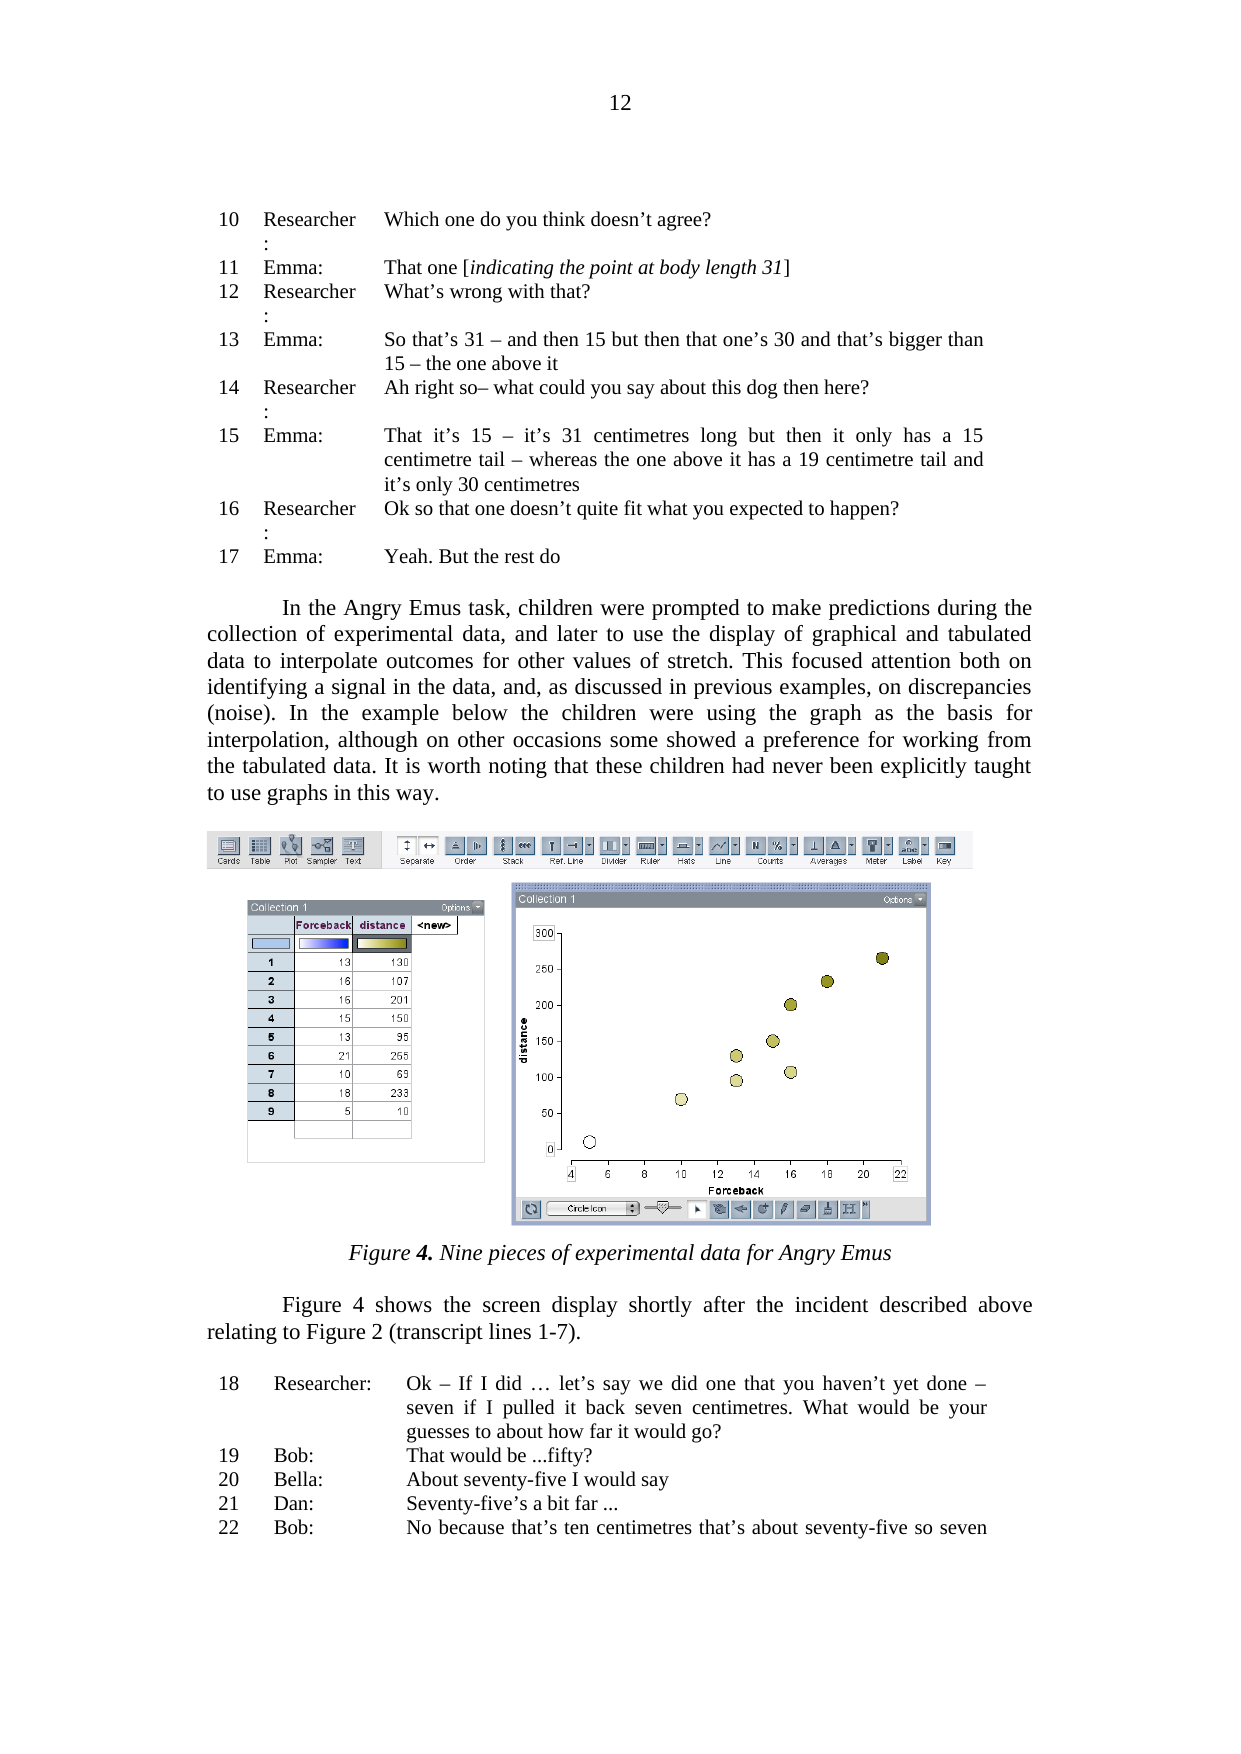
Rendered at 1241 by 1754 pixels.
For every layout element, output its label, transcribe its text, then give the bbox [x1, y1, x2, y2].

table_header Ok – If I did … let’s say we did one that you haven’t yet done – seven if I pulled it back seven centimetres. What would be your guesses to about how far it would go? [395, 1371, 999, 1443]
table_cell Emma: [252, 544, 373, 568]
table_header Researcher: [262, 1371, 395, 1443]
table_cell 10 [207, 207, 252, 255]
table_cell 14 [207, 375, 252, 423]
table_cell Dan: [262, 1491, 395, 1515]
table_cell 17 [207, 544, 252, 568]
table_cell Ah right so– what could you say about this dog then here? [373, 375, 996, 423]
table_cell About seventy-five I would say [395, 1467, 999, 1491]
table_cell 21 [207, 1491, 262, 1515]
table_cell 15 [207, 423, 252, 496]
table_cell What’s wrong with that? [373, 279, 996, 327]
table_cell Emma: [252, 423, 373, 496]
table_cell Which one do you think doesn’t agree? [373, 207, 996, 255]
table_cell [395, 1515, 999, 1539]
table_cell 11 [207, 255, 252, 279]
text In the Angry Emus task, children were prompted to make predictions during the collection of experimental data, and later to use the display of graphical and tabulated data to interpolate outcomes for other values of stretch. This focused attention both on identifying a signal in the data, and, as discussed in previous examples, on discrepancies (noise). In the example below the children were using the graph as the basis for interpolation, although on other occasions some showed a preference for working from the tabulated data. It is worth noting that these children had never been explicitly taught to use graphs in this way. [207, 594, 1033, 805]
table_cell Researcher: [252, 375, 373, 423]
picture [206, 831, 973, 1239]
table_cell Emma: [252, 327, 373, 375]
table_cell 20 [207, 1467, 262, 1491]
table_cell 16 [207, 496, 252, 544]
table_cell Bob: [262, 1515, 395, 1539]
table_cell Ok so that one doesn’t quite fit what you expected to happen? [373, 496, 996, 544]
table_cell That one [indicating the point at body length 31] [373, 255, 996, 279]
table_cell 22 [207, 1515, 262, 1539]
table_cell Emma: [252, 255, 373, 279]
text Figure 4 shows the screen display shortly after the incident described above relating to Figure 2 (transcript lines 1-7). [207, 1291, 1033, 1344]
table_cell Bob: [262, 1443, 395, 1467]
table_cell Researcher: [252, 496, 373, 544]
table_header 18 [207, 1371, 262, 1443]
table_cell Seventy-five’s a bit far ... [395, 1491, 999, 1515]
table_cell 12 [207, 279, 252, 327]
table_cell Researcher: [252, 279, 373, 327]
table_cell That would be ...fifty? [395, 1443, 999, 1467]
table_cell Bella: [262, 1467, 395, 1491]
table_cell So that’s 31 – and then 15 but then that one’s 30 and that’s bigger than 15 – the one above it [373, 327, 996, 375]
table_cell Yeah. But the rest do [373, 544, 996, 568]
table_cell 19 [207, 1443, 262, 1467]
table_cell That it’s 15 – it’s 31 centimetres long but then it only has a 15 centimetre tail – whereas the one above it has a 19 centimetre tail and it’s only 30 centimetres [373, 423, 996, 496]
subtitle Figure 4. Nine pieces of experimental data for Angry Emus [207, 1239, 1033, 1265]
table_cell 13 [207, 327, 252, 375]
table_cell Researcher: [252, 207, 373, 255]
